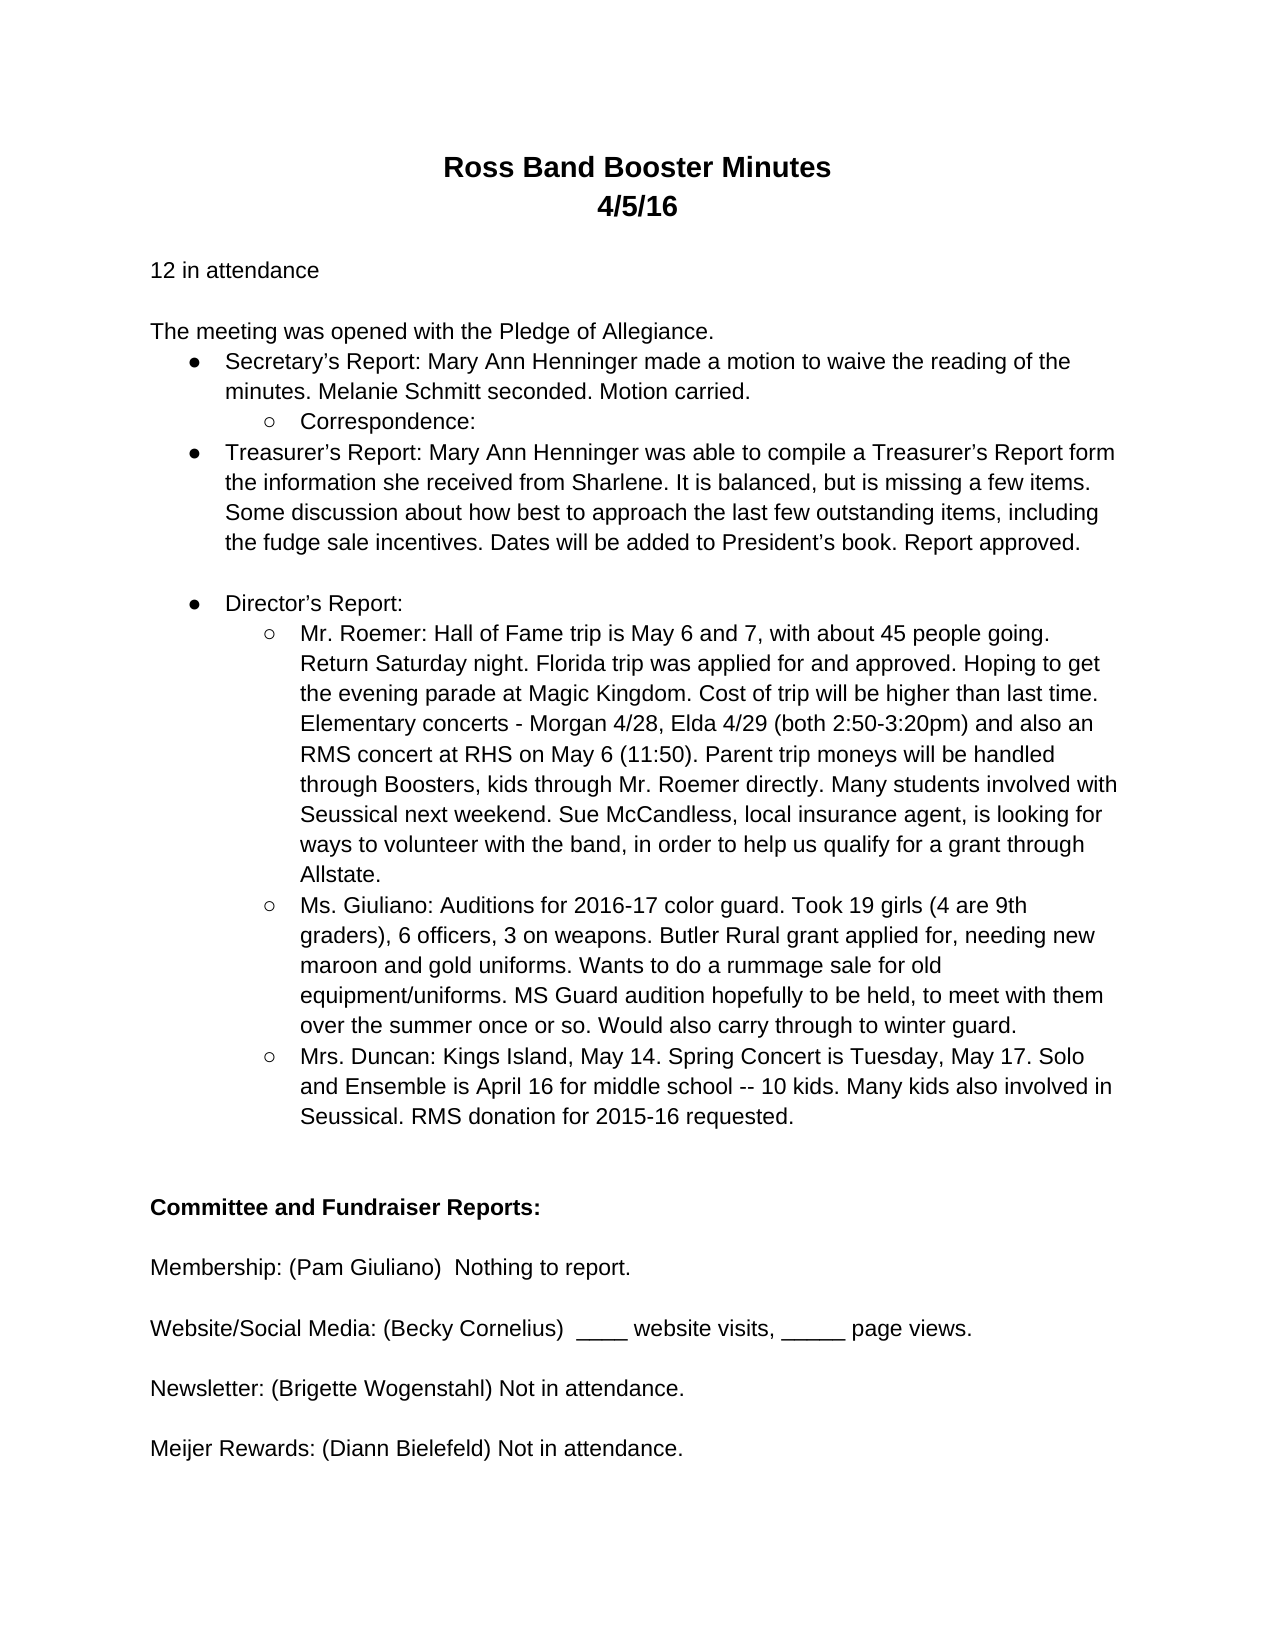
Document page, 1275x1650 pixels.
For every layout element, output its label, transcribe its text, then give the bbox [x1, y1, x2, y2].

list Mr. Roemer: Hall of Fame trip is May 6 and 7, with about 45 people going. Return Saturday night. Florida trip was applied for and approved. Hoping to get the evening parade at Magic Kingdom. Cost of trip will be higher than last time. Elementary concerts - Morgan 4/28, Elda 4/29 (both 2:50-3:20pm) and also an RMS concert at RHS on May 6 (11:50). Parent trip moneys will be handled through Boosters, kids through Mr. Roemer directly. Many students involved with Seussical next weekend. Sue McCandless, local insurance agent, is looking for ways to volunteer with the band, in order to help us qualify for a grant through Allstate. [262, 620, 1125, 888]
text Newsletter: (Brigette Wogenstahl) Not in attendance. [150, 1375, 1125, 1401]
text 12 in attendance [150, 257, 1125, 284]
list Director’s Report: [187, 589, 1125, 616]
list Treasurer’s Report: Mary Ann Henninger was able to compile a Treasurer’s Report form the information she received from Sharlene. It is balanced, but is missing a few items. Some discussion about how best to approach the last few outstanding items, including the fudge sale incentives. Dates will be added to President’s book. Report approved. [187, 438, 1125, 556]
list Correspondence: [262, 408, 1125, 435]
list Ms. Giuliano: Auditions for 2016-17 color guard. Took 19 girls (4 are 9th graders), 6 officers, 3 on weapons. Butler Rural grant applied for, needing new maroon and gold uniforms. Wants to do a rummage sale for old equipment/uniforms. MS Guard audition hopefully to be held, to meet with them over the summer once or so. Would also carry through to winter guard. [262, 892, 1125, 1039]
text 4/5/16 [150, 188, 1125, 222]
list Mrs. Duncan: Kings Island, May 14. Spring Concert is Tuesday, May 17. Solo and Ensemble is April 16 for middle school -- 10 kids. Many kids also involved in Seussical. RMS donation for 2015-16 requested. [262, 1043, 1125, 1129]
text Committee and Fundraiser Reports: [150, 1194, 1125, 1220]
text Meijer Rewards: (Diann Bielefeld) Not in attendance. [150, 1435, 1125, 1462]
text Ross Band Booster Minutes [150, 150, 1125, 183]
text Website/Social Media: (Becky Cornelius) ____ website visits, _____ page views. [150, 1314, 1125, 1341]
list Secretary’s Report: Mary Ann Henninger made a motion to waive the reading of the minutes. Melanie Schmitt seconded. Motion carried. [187, 348, 1125, 404]
text The meeting was opened with the Pledge of Allegiance. [150, 318, 1125, 344]
text Membership: (Pam Giuliano) Nothing to report. [150, 1254, 1125, 1281]
